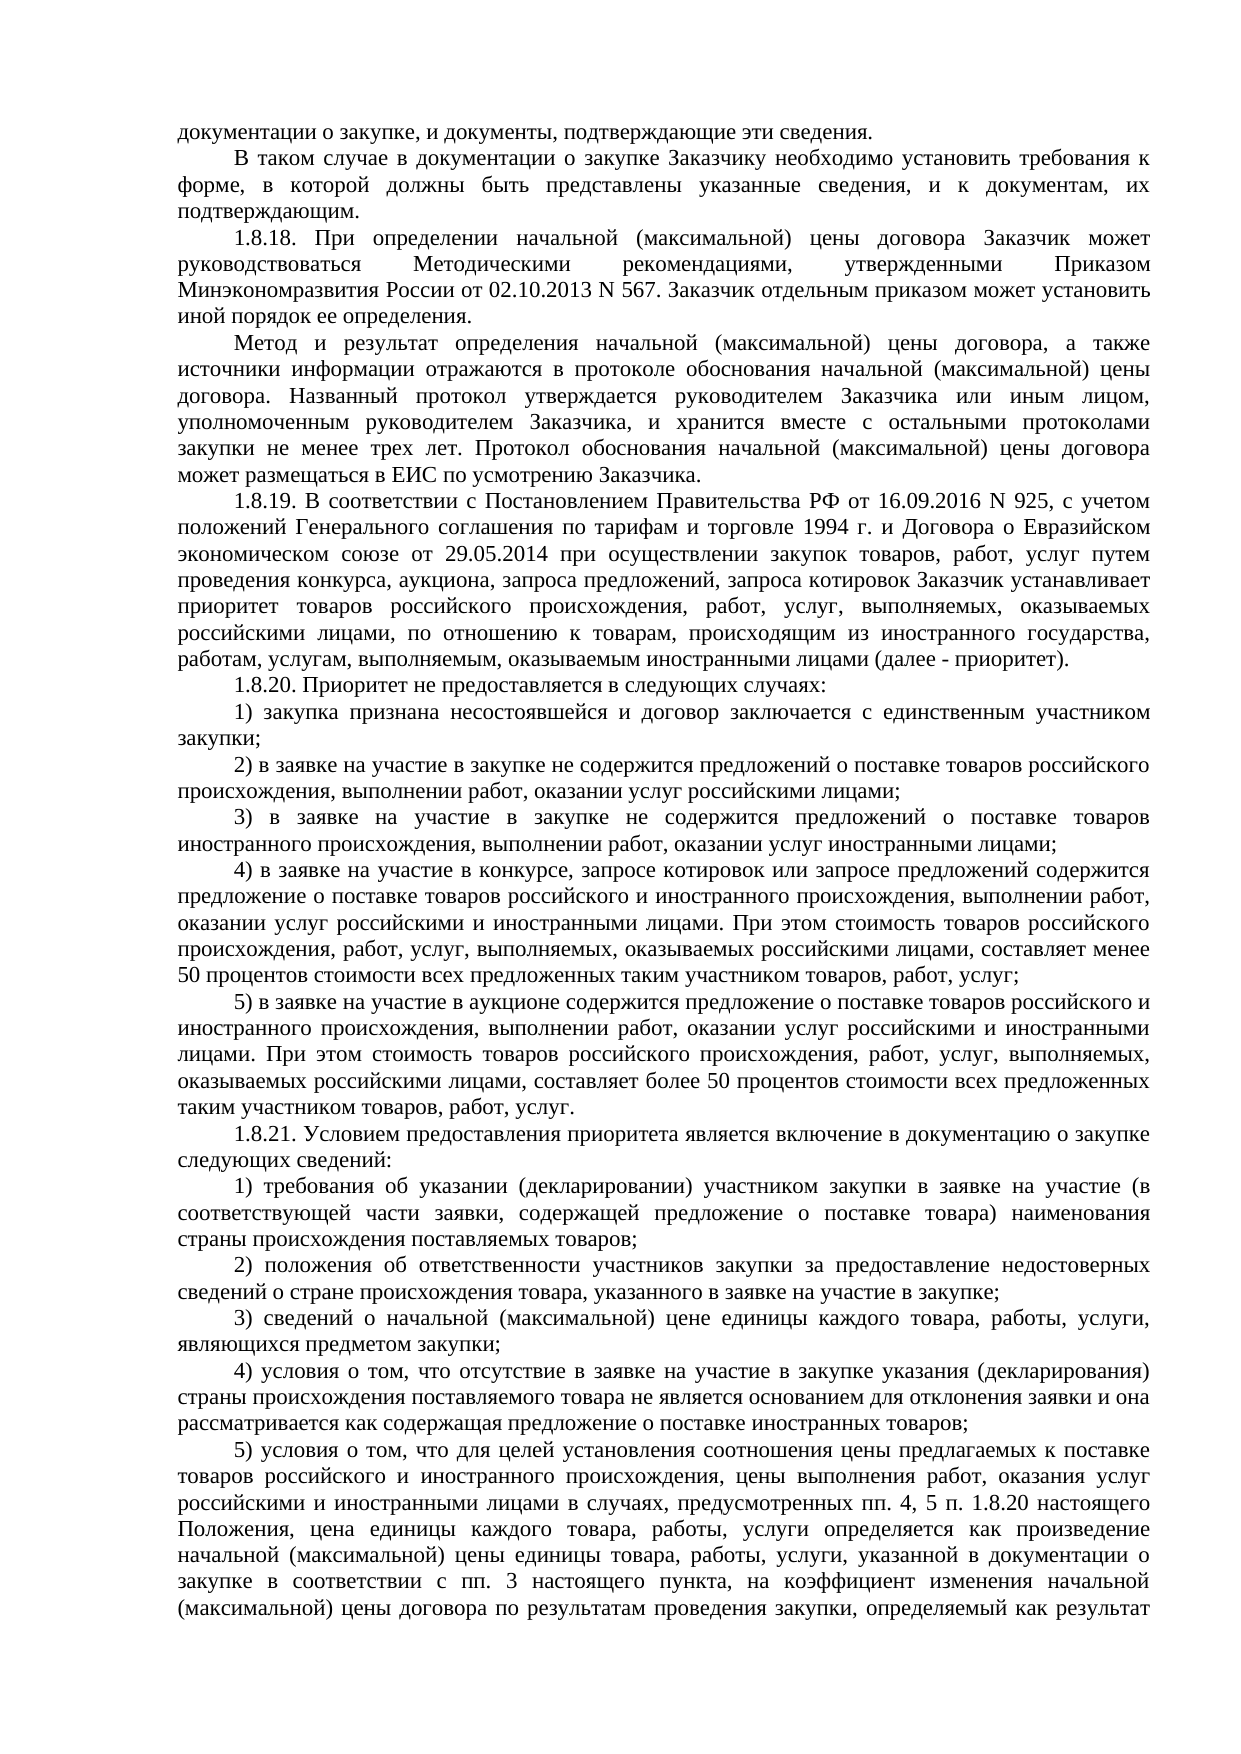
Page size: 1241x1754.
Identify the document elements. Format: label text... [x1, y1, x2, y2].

text В таком случае в документации о закупке Заказчику необходимо установить требования к форме, в которой должны быть представлены указанные сведения, и к документам, их подтверждающим. [177, 144, 1152, 223]
text 5) в заявке на участие в аукционе содержится предложение о поставке товаров российского и иностранного происхождения, выполнении работ, оказании услуг российскими и иностранными лицами. При этом стоимость товаров российского происхождения, работ, услуг, выполняемых, оказываемых российскими лицами, составляет более 50 процентов стоимости всех предложенных таким участником товаров, работ, услуг. [177, 988, 1152, 1119]
text 1) требования об указании (декларировании) участником закупки в заявке на участие (в соответствующей части заявки, содержащей предложение о поставке товара) наименования страны происхождения поставляемых товаров; [177, 1172, 1152, 1251]
text 1.8.21. Условием предоставления приоритета является включение в документацию о закупке следующих сведений: [177, 1119, 1152, 1172]
text 4) условия о том, что отсутствие в заявке на участие в закупке указания (декларирования) страны происхождения поставляемого товара не является основанием для отклонения заявки и она рассматривается как содержащая предложение о поставке иностранных товаров; [177, 1357, 1152, 1436]
text Метод и результат определения начальной (максимальной) цены договора, а также источники информации отражаются в протоколе обоснования начальной (максимальной) цены договора. Названный протокол утверждается руководителем Заказчика или иным лицом, уполномоченным руководителем Заказчика, и хранится вместе с остальными протоколами закупки не менее трех лет. Протокол обоснования начальной (максимальной) цены договора может размещаться в ЕИС по усмотрению Заказчика. [177, 329, 1152, 487]
text 2) в заявке на участие в закупке не содержится предложений о поставке товаров российского происхождения, выполнении работ, оказании услуг российскими лицами; [177, 751, 1152, 803]
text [177, 1436, 1152, 1620]
text 2) положения об ответственности участников закупки за предоставление недостоверных сведений о стране происхождения товара, указанного в заявке на участие в закупке; [177, 1251, 1152, 1304]
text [177, 118, 1152, 144]
text 1.8.19. В соответствии с Постановлением Правительства РФ от 16.09.2016 N 925, с учетом положений Генерального соглашения по тарифам и торговле 1994 г. и Договора о Евразийском экономическом союзе от 29.05.2014 при осуществлении закупок товаров, работ, услуг путем проведения конкурса, аукциона, запроса предложений, запроса котировок Заказчик устанавливает приоритет товаров российского происхождения, работ, услуг, выполняемых, оказываемых российскими лицами, по отношению к товарам, происходящим из иностранного государства, работам, услугам, выполняемым, оказываемым иностранными лицами (далее - приоритет). [177, 487, 1152, 672]
text 1.8.18. При определении начальной (максимальной) цены договора Заказчик может руководствоваться Методическими рекомендациями, утвержденными Приказом Минэкономразвития России от 02.10.2013 N 567. Заказчик отдельным приказом может установить иной порядок ее определения. [177, 223, 1152, 329]
text 4) в заявке на участие в конкурсе, запросе котировок или запросе предложений содержится предложение о поставке товаров российского и иностранного происхождения, выполнении работ, оказании услуг российскими и иностранными лицами. При этом стоимость товаров российского происхождения, работ, услуг, выполняемых, оказываемых российскими лицами, составляет менее 50 процентов стоимости всех предложенных таким участником товаров, работ, услуг; [177, 856, 1152, 988]
text 1.8.20. Приоритет не предоставляется в следующих случаях: [177, 672, 1152, 698]
text 3) в заявке на участие в закупке не содержится предложений о поставке товаров иностранного происхождения, выполнении работ, оказании услуг иностранными лицами; [177, 803, 1152, 856]
text 3) сведений о начальной (максимальной) цене единицы каждого товара, работы, услуги, являющихся предметом закупки; [177, 1304, 1152, 1357]
text 1) закупка признана несостоявшейся и договор заключается с единственным участником закупки; [177, 698, 1152, 751]
